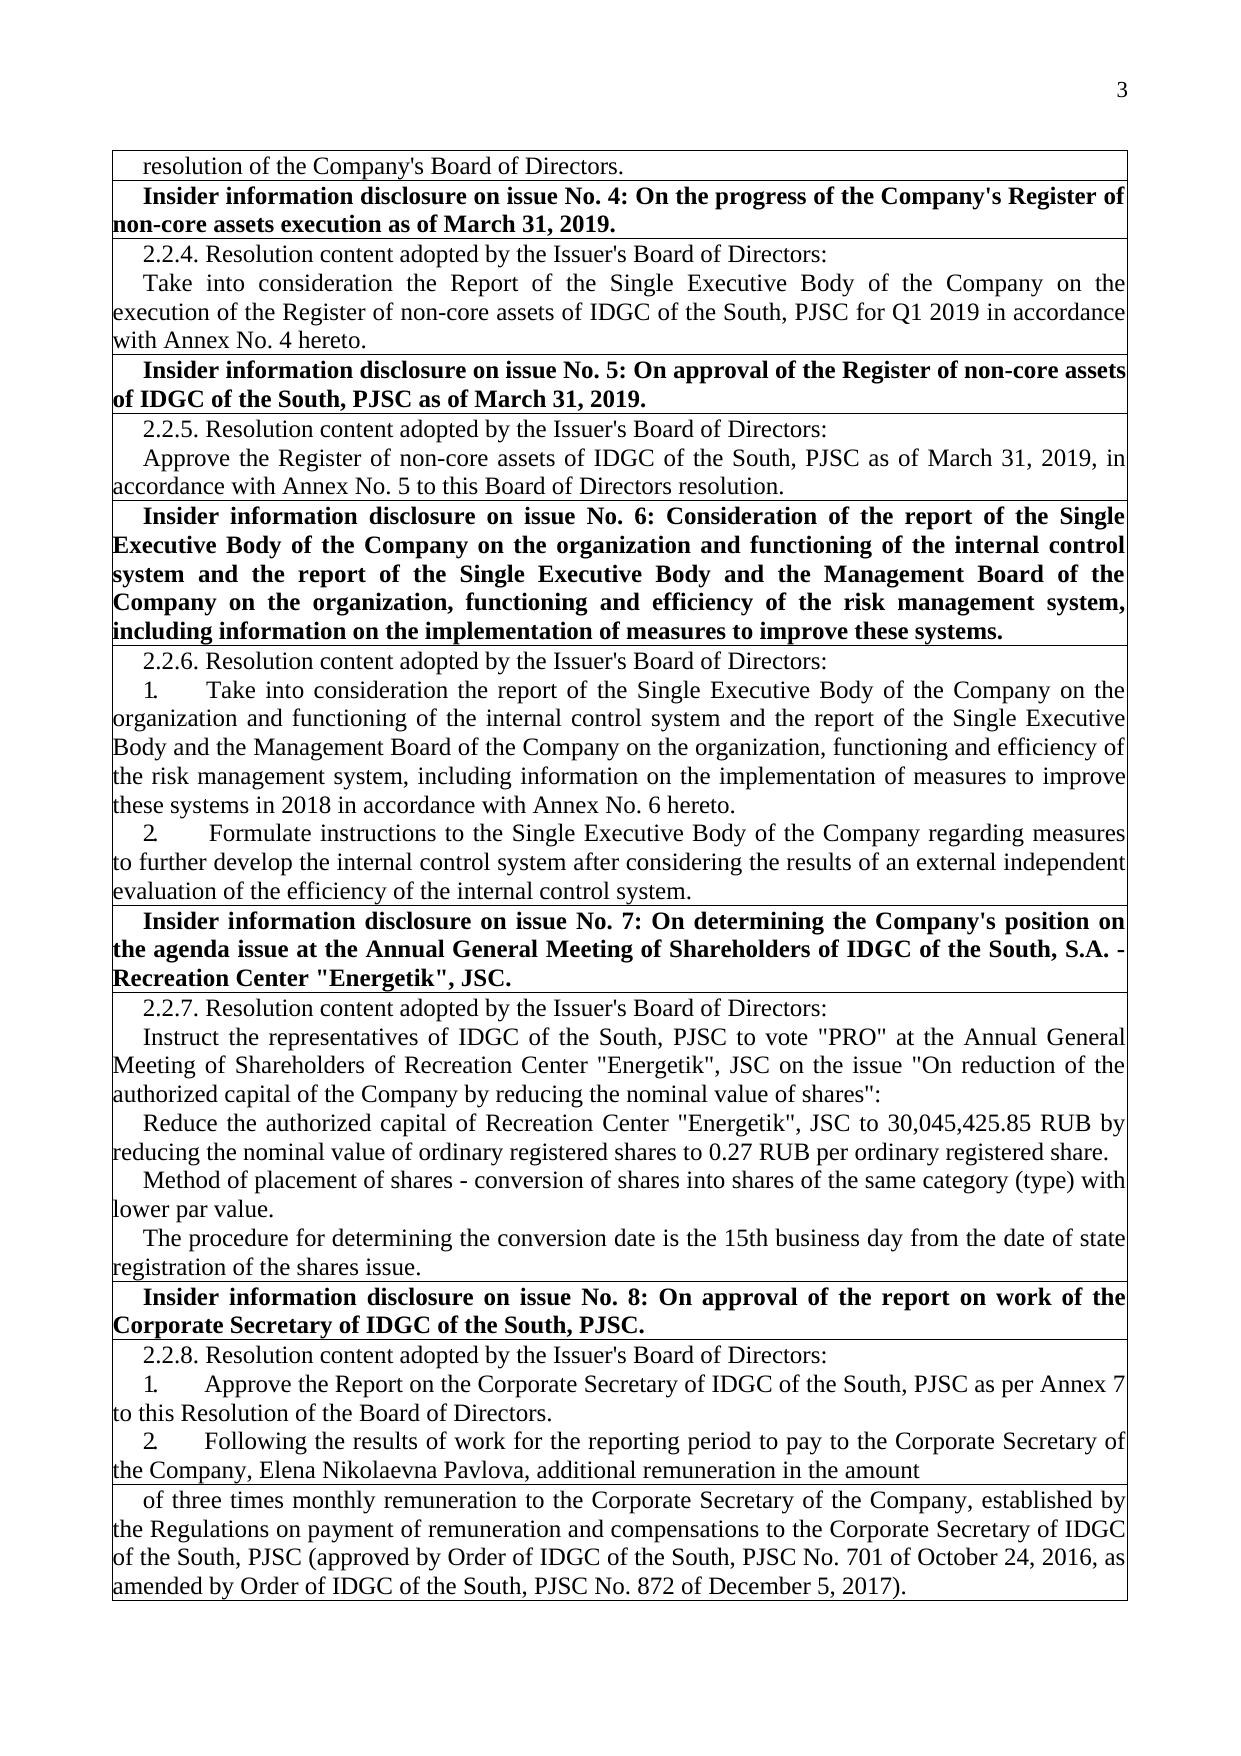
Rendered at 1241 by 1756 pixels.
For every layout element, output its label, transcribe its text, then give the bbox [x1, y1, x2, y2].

table_cell 2.2.6. Resolution content adopted by the Issuer's Board of Directors: Take into consideration the report of the Single Executive Body of the Company on the organization and functioning of the internal control system and the report of the Single Executive Body and the Management Board of the Company on the organization, functioning and efficiency of the risk management system, including information on the implementation of measures to improve these systems in 2018 in accordance with Annex No. 6 hereto. Formulate instructions to the Single Executive Body of the Company regarding measures to further develop the internal control system after considering the results of an external independent evaluation of the efficiency of the internal control system. [113, 646, 1127, 905]
table_cell Insider information disclosure on issue No. 6: Consideration of the report of the Single Executive Body of the Company on the organization and functioning of the internal control system and the report of the Single Executive Body and the Management Board of the Company on the organization, functioning and efficiency of the risk management system, including information on the implementation of measures to improve these systems. [113, 501, 1127, 645]
table_cell Insider information disclosure on issue No. 4: On the progress of the Company's Register of non-core assets execution as of March 31, 2019. [113, 181, 1127, 238]
table_cell resolution of the Company's Board of Directors. [113, 151, 1127, 180]
table_cell Insider information disclosure on issue No. 5: On approval of the Register of non-core assets of IDGC of the South, PJSC as of March 31, 2019. [113, 355, 1127, 413]
table_cell 2.2.5. Resolution content adopted by the Issuer's Board of Directors: Approve the Register of non-core assets of IDGC of the South, PJSC as of March 31, 2019, in accordance with Annex No. 5 to this Board of Directors resolution. [113, 414, 1127, 500]
table_cell of three times monthly remuneration to the Corporate Secretary of the Company, established by the Regulations on payment of remuneration and compensations to the Corporate Secretary of IDGC of the South, PJSC (approved by Order of IDGC of the South, PJSC No. 701 of October 24, 2016, as amended by Order of IDGC of the South, PJSC No. 872 of December 5, 2017). [113, 1485, 1127, 1600]
table_cell 2.2.8. Resolution content adopted by the Issuer's Board of Directors: Approve the Report on the Corporate Secretary of IDGC of the South, PJSC as per Annex 7 to this Resolution of the Board of Directors. Following the results of work for the reporting period to pay to the Corporate Secretary of the Company, Elena Nikolaevna Pavlova, additional remuneration in the amount [113, 1340, 1127, 1484]
table_cell 2.2.7. Resolution content adopted by the Issuer's Board of Directors: Instruct the representatives of IDGC of the South, PJSC to vote "PRO" at the Annual General Meeting of Shareholders of Recreation Center "Energetik", JSC on the issue "On reduction of the authorized capital of the Company by reducing the nominal value of shares": Reduce the authorized capital of Recreation Center "Energetik", JSC to 30,045,425.85 RUB by reducing the nominal value of ordinary registered shares to 0.27 RUB per ordinary registered share. Method of placement of shares - conversion of shares into shares of the same category (type) with lower par value. The procedure for determining the conversion date is the 15th business day from the date of state registration of the shares issue. [113, 993, 1127, 1281]
table_cell Insider information disclosure on issue No. 7: On determining the Company's position on the agenda issue at the Annual General Meeting of Shareholders of IDGC of the South, S.A. - Recreation Center "Energetik", JSC. [113, 906, 1127, 992]
table_cell 2.2.4. Resolution content adopted by the Issuer's Board of Directors: Take into consideration the Report of the Single Executive Body of the Company on the execution of the Register of non-core assets of IDGC of the South, PJSC for Q1 2019 in accordance with Annex No. 4 hereto. [113, 239, 1127, 354]
table_cell Insider information disclosure on issue No. 8: On approval of the report on work of the Corporate Secretary of IDGC of the South, PJSC. [113, 1282, 1127, 1339]
